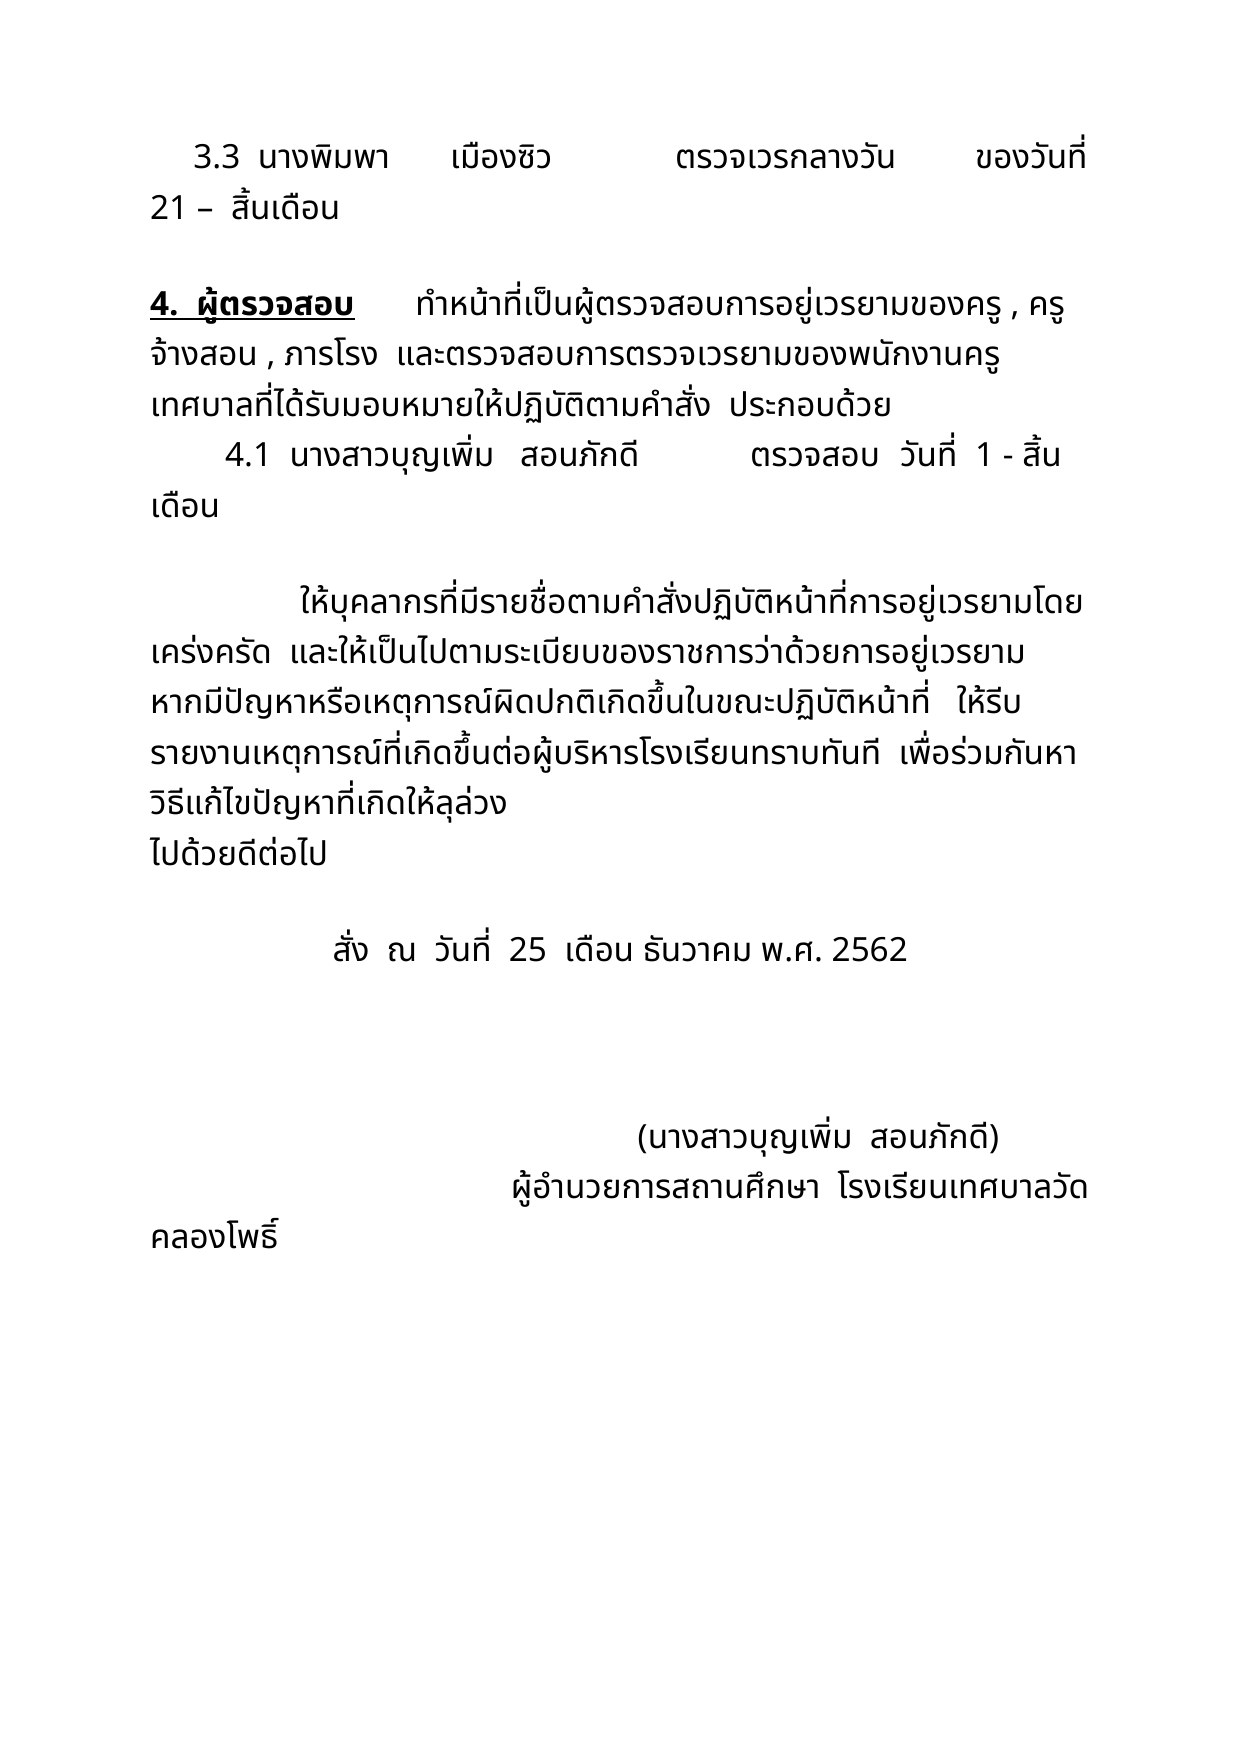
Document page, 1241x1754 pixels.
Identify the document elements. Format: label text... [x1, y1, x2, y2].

text 4.1 นางสาวบุญเพิ่ม สอนภักดี ตรวจสอบ วันที่ 1 - สิ้นเดือน [150, 431, 1090, 532]
text 4. ผู้ตรวจสอบ ทำหน้าที่เป็นผู้ตรวจสอบการอยู่เวรยามของครู , ครูจ้างสอน , ภารโรง และตรวจสอบการตรวจเวรยามของพนักงานครูเทศบาลที่ได้รับมอบหมายให้ปฏิบัติตามคำสั่ง ประกอบด้วย [150, 279, 1090, 431]
text ผู้อำนวยการสถานศึกษา โรงเรียนเทศบาลวัดคลองโพธิ์ [150, 1163, 1090, 1264]
text ไปด้วยดีต่อไป [150, 830, 1090, 880]
text ให้บุคลากรที่มีรายชื่อตามคำสั่งปฏิบัติหน้าที่การอยู่เวรยามโดยเคร่งครัด และให้เป็นไปตามระเบียบของราชการว่าด้วยการอยู่เวรยาม หากมีปัญหาหรือเหตุการณ์ผิดปกติเกิดขึ้นในขณะปฏิบัติหน้าที่ ให้รีบรายงานเหตุการณ์ที่เกิดขึ้นต่อผู้บริหารโรงเรียนทราบทันที เพื่อร่วมกันหาวิธีแก้ไขปัญหาที่เกิดให้ลุล่วง [150, 578, 1090, 830]
text (นางสาวบุญเพิ่ม สอนภักดี) [150, 1112, 1090, 1163]
text 3.3 นางพิมพา เมืองซิว ตรวจเวรกลางวัน ของวันที่ 21 – สิ้นเดือน [150, 133, 1090, 234]
text สั่ง ณ วันที่ 25 เดือน ธันวาคม พ.ศ. 2562 [150, 926, 1090, 976]
